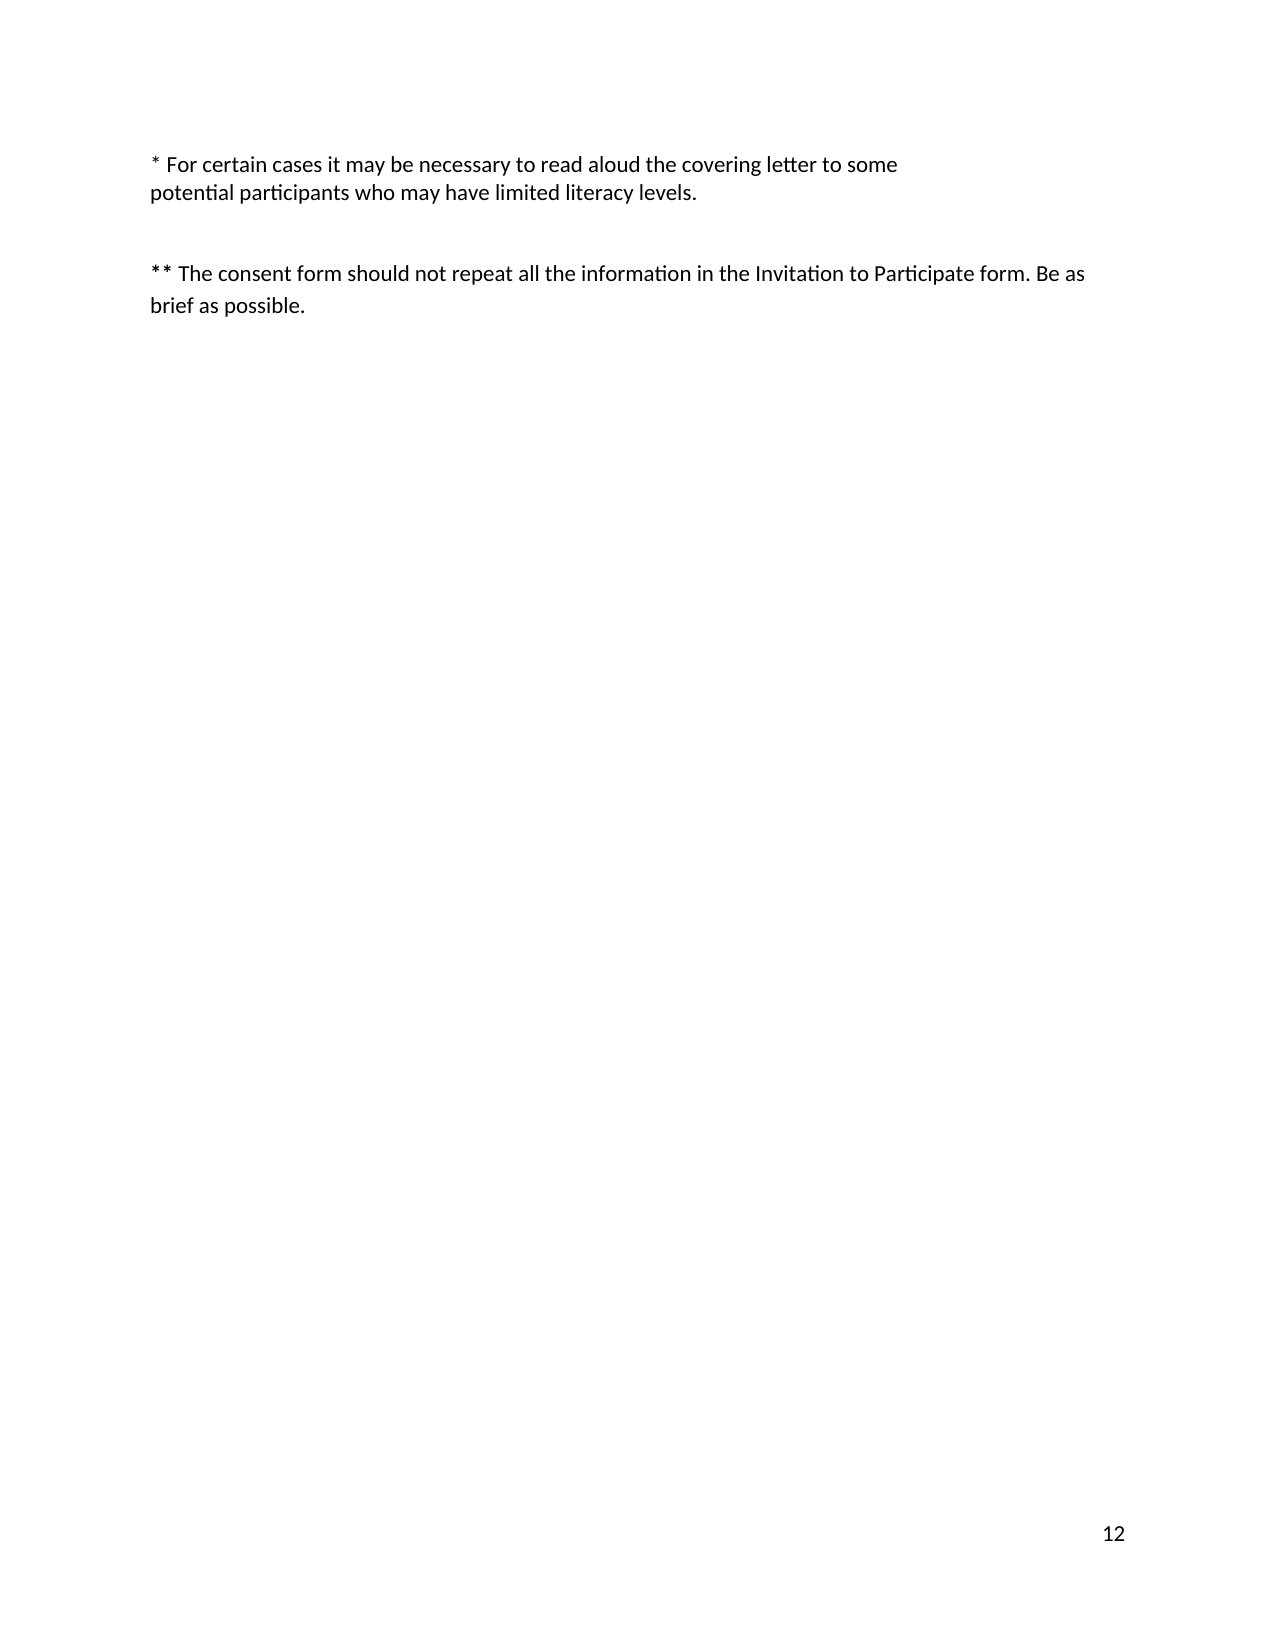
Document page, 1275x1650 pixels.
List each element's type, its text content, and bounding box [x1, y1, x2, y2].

text ** The consent form should not repeat all the information in the Invitation to Participate form. Be as brief as possible. [150, 259, 1125, 319]
text potential participants who may have limited literacy levels. [150, 178, 1125, 206]
text * For certain cases it may be necessary to read aloud the covering letter to some [150, 150, 1125, 178]
